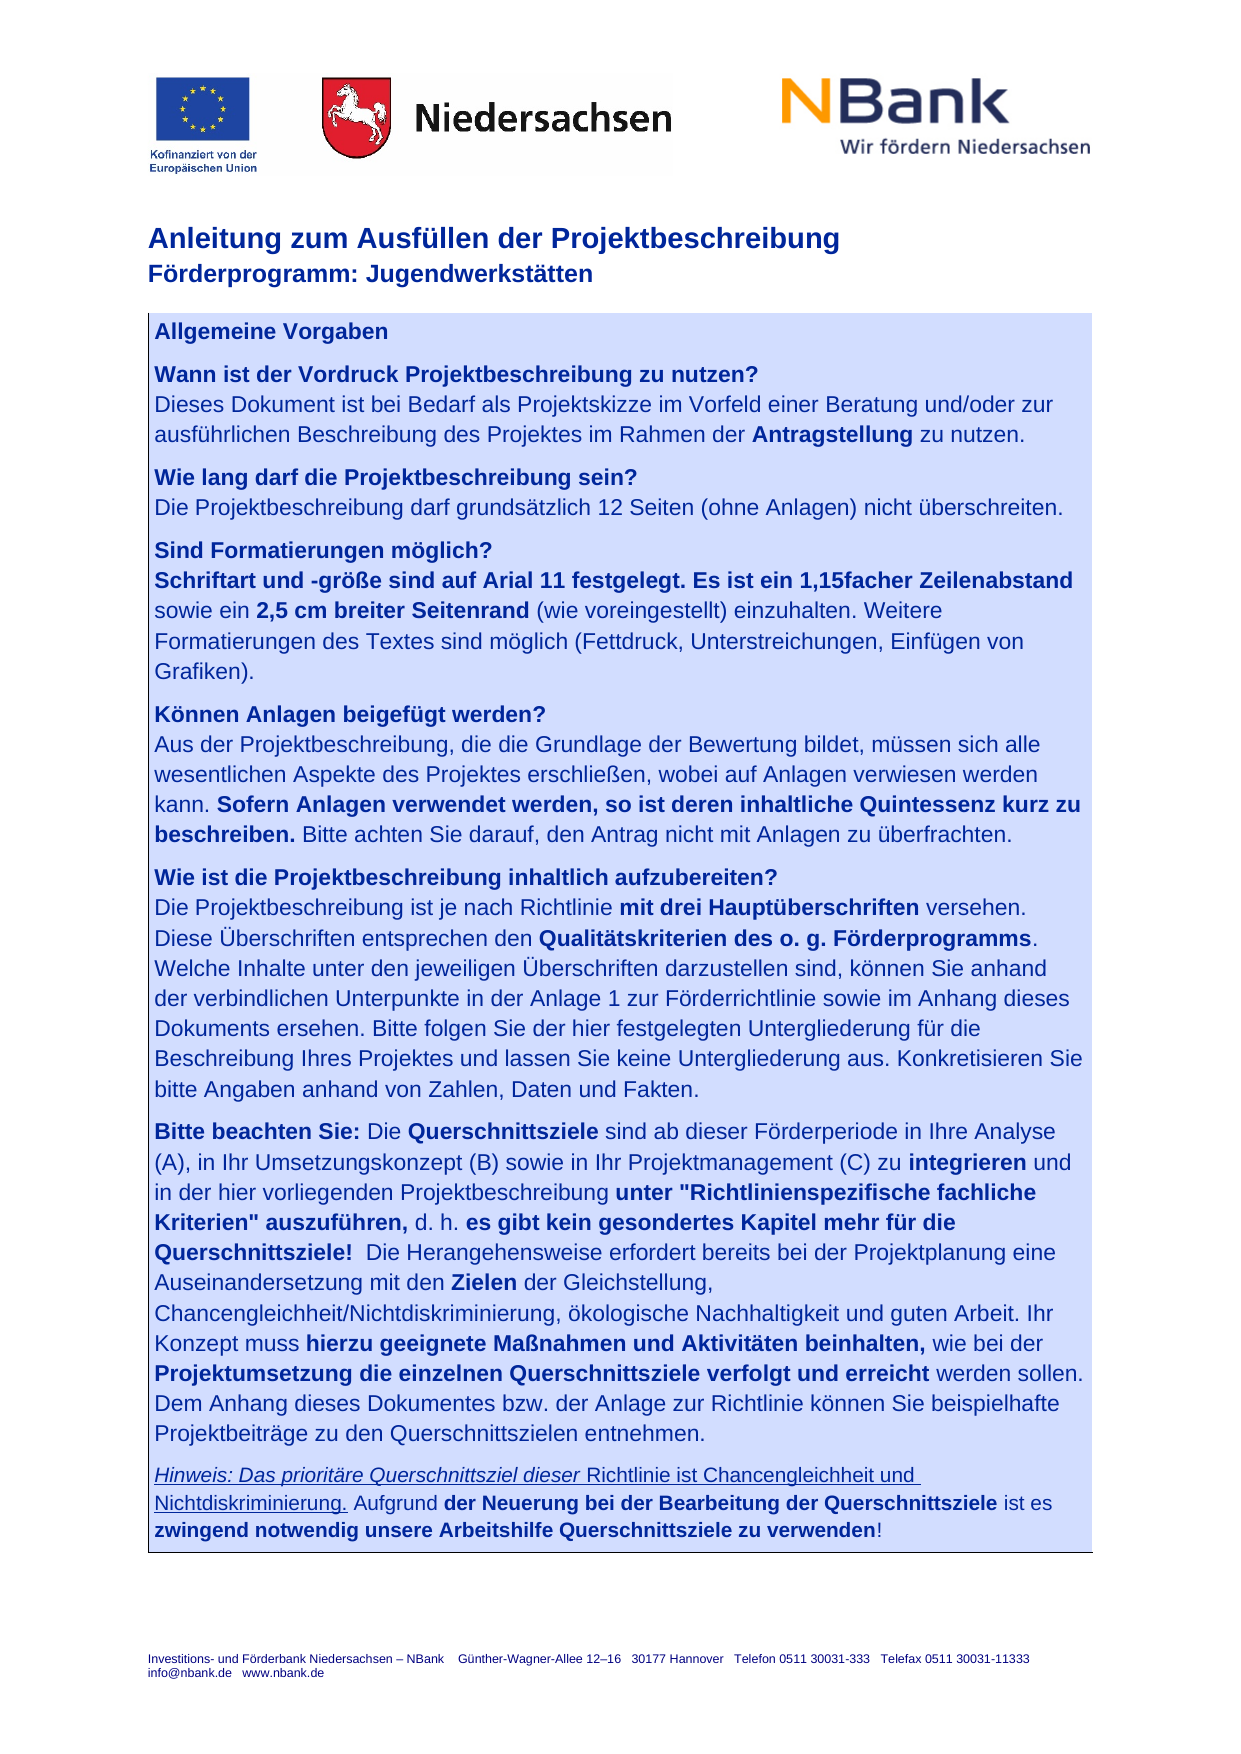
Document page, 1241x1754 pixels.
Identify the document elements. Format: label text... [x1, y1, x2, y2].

text Anleitung zum Ausfüllen der Projektbeschreibung Förderprogramm: Jugendwerkstätten [148, 221, 1092, 287]
picture [147, 73, 673, 176]
table_header Allgemeine Vorgaben Wann ist der Vordruck Projektbeschreibung zu nutzen? Dieses Dokument ist bei Bedarf als Projektskizze im Vorfeld einer Beratung und/oder zur ausführlichen Beschreibung des Projektes im Rahmen der Antragstellung zu nutzen. Wie lang darf die Projektbeschreibung sein? Die Projektbeschreibung darf grundsätzlich 12 Seiten (ohne Anlagen) nicht überschreiten. Sind Formatierungen möglich? Schriftart und -größe sind auf Arial 11 festgelegt. Es ist ein 1,15facher Zeilenabstand sowie ein 2,5 cm breiter Seitenrand (wie voreingestellt) einzuhalten. Weitere Formatierungen des Textes sind möglich (Fettdruck, Unterstreichungen, Einfügen von Grafiken). Können Anlagen beigefügt werden? Aus der Projektbeschreibung, die die Grundlage der Bewertung bildet, müssen sich alle wesentlichen Aspekte des Projektes erschließen, wobei auf Anlagen verwiesen werden kann. Sofern Anlagen verwendet werden, so ist deren inhaltliche Quintessenz kurz zu beschreiben. Bitte achten Sie darauf, den Antrag nicht mit Anlagen zu überfrachten. Wie ist die Projektbeschreibung inhaltlich aufzubereiten? Die Projektbeschreibung ist je nach Richtlinie mit drei Hauptüberschriften versehen. Diese Überschriften entsprechen den Qualitätskriterien des o. g. Förderprogramms. Welche Inhalte unter den jeweiligen Überschriften darzustellen sind, können Sie anhand der verbindlichen Unterpunkte in der Anlage 1 zur Förderrichtlinie sowie im Anhang dieses Dokuments ersehen. Bitte folgen Sie der hier festgelegten Untergliederung für die Beschreibung Ihres Projektes und lassen Sie keine Untergliederung aus. Konkretisieren Sie bitte Angaben anhand von Zahlen, Daten und Fakten. Bitte beachten Sie: Die Querschnittsziele sind ab dieser Förderperiode in Ihre Analyse (A), in Ihr Umsetzungskonzept (B) sowie in Ihr Projektmanagement (C) zu integrieren und in der hier vorliegenden Projektbeschreibung unter "Richtlinienspezifische fachliche Kriterien" auszuführen, d. h. es gibt kein gesondertes Kapitel mehr für die Querschnittsziele! Die Herangehensweise erfordert bereits bei der Projektplanung eine Auseinandersetzung mit den Zielen der Gleichstellung, Chancengleichheit/Nichtdiskriminierung, ökologische Nachhaltigkeit und guten Arbeit. Ihr Konzept muss hierzu geeignete Maßnahmen und Aktivitäten beinhalten, wie bei der Projektumsetzung die einzelnen Querschnittsziele verfolgt und erreicht werden sollen. Dem Anhang dieses Dokumentes bzw. der Anlage zur Richtlinie können Sie beispielhafte Projektbeiträge zu den Querschnittszielen entnehmen. Hinweis: Das prioritäre Querschnittsziel dieser Richtlinie ist Chancengleichheit und Nichtdiskriminierung. Aufgrund der Neuerung bei der Bearbeitung der Querschnittsziele ist es zwingend notwendig unsere Arbeitshilfe Querschnittsziele zu verwenden! [149, 313, 1092, 1552]
picture [723, 72, 1149, 183]
